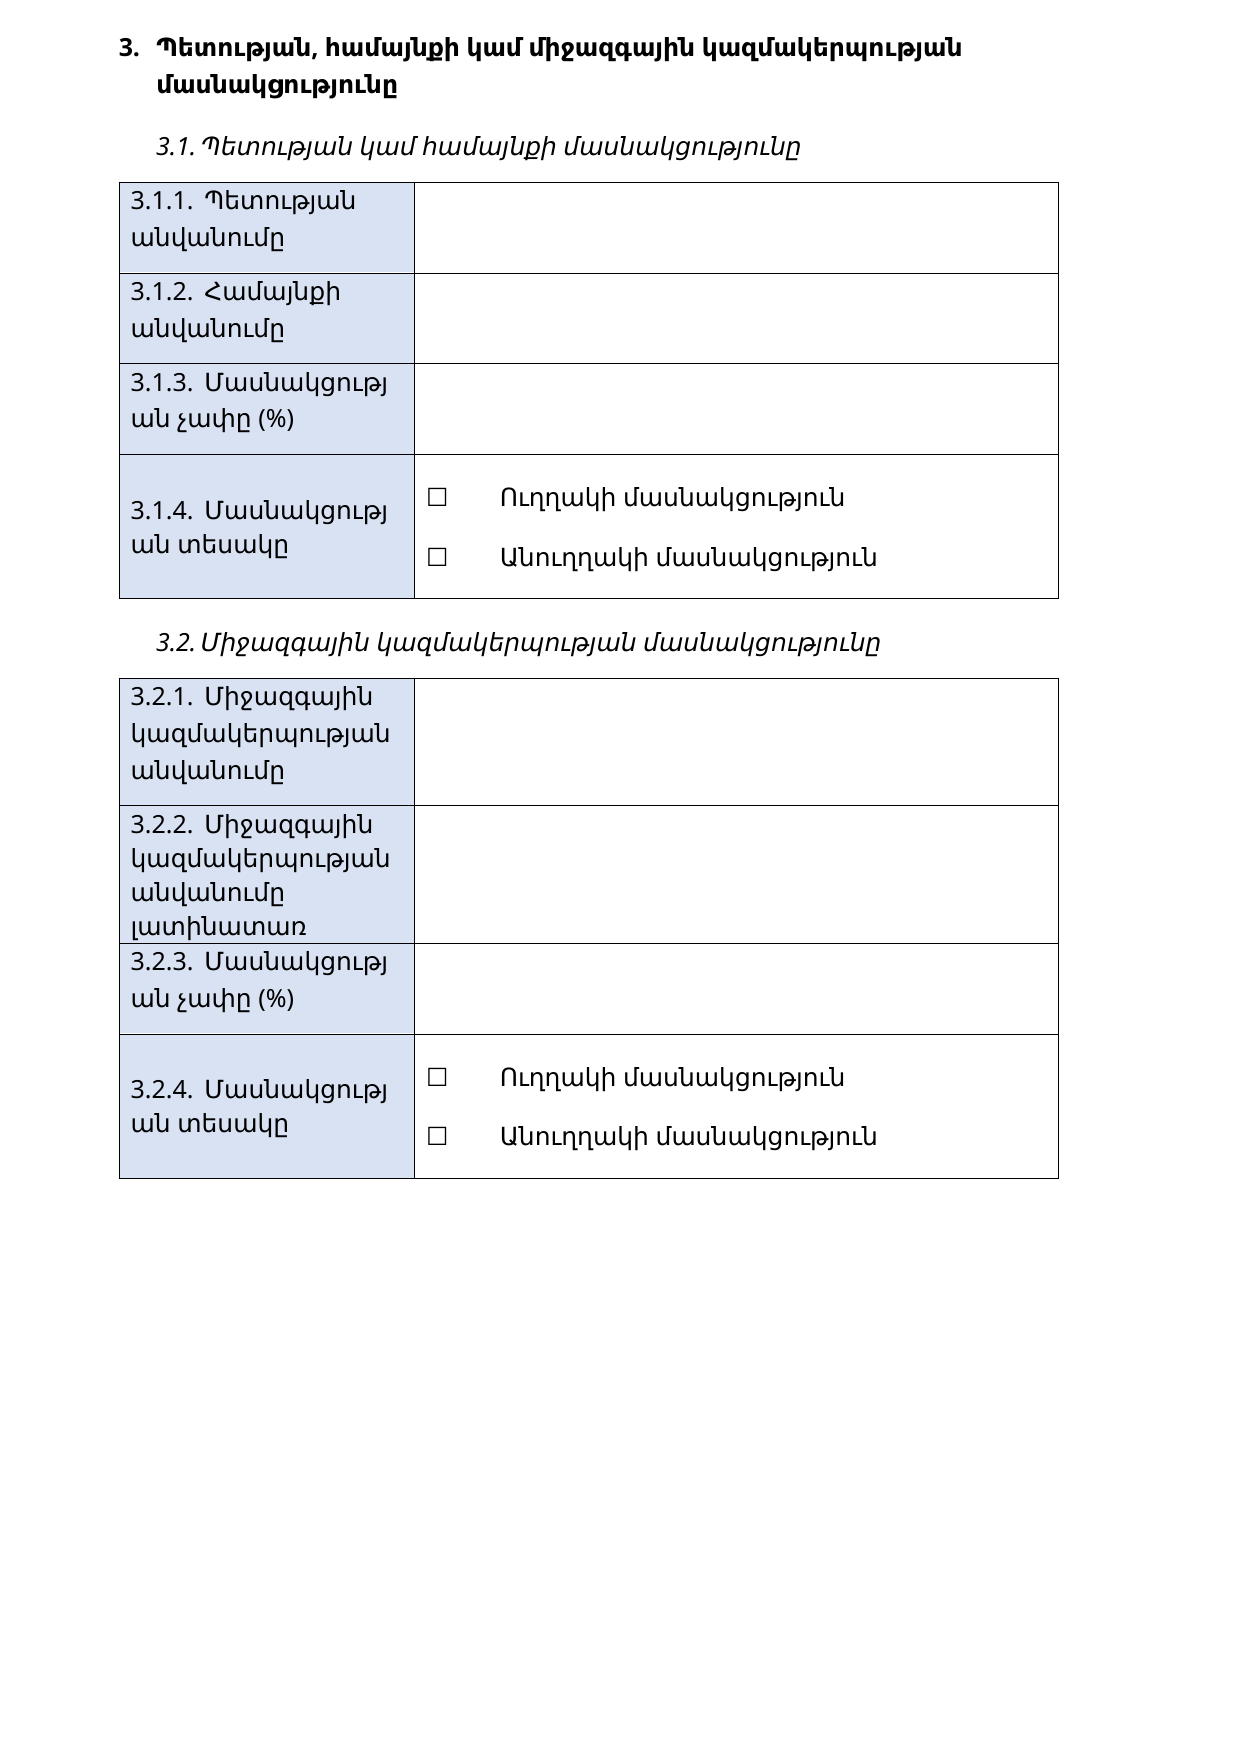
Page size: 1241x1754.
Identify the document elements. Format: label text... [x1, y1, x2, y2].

list Պետության, համայնքի կամ միջազգային կազմակերպության մասնակցությունը [118, 29, 1171, 100]
table_cell [415, 806, 1058, 943]
table_cell Մասնակցության չափը (%) [120, 944, 414, 1033]
table_cell Միջազգային կազմակերպության անվանումը լատինատառ [120, 806, 414, 943]
list Միջազգային կազմակերպության մասնակցությունը [156, 624, 1171, 658]
table_cell Մասնակցության տեսակը [120, 455, 414, 598]
table_header Միջազգային կազմակերպության անվանումը [120, 679, 414, 805]
table_header [415, 183, 1058, 272]
table_cell [415, 364, 1058, 454]
table_cell [415, 274, 1058, 363]
table_cell ☐ Ուղղակի մասնակցություն ☐ Անուղղակի մասնակցություն [415, 1035, 1058, 1178]
table_cell [415, 944, 1058, 1033]
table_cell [415, 455, 1058, 598]
table_cell Համայնքի անվանումը [120, 274, 414, 363]
table_header [415, 679, 1058, 805]
table_cell Մասնակցության չափը (%) [120, 364, 414, 454]
table_header Պետության անվանումը [120, 183, 414, 272]
list Պետության կամ համայնքի մասնակցությունը [156, 128, 1171, 162]
table_cell Մասնակցության տեսակը [120, 1035, 414, 1178]
